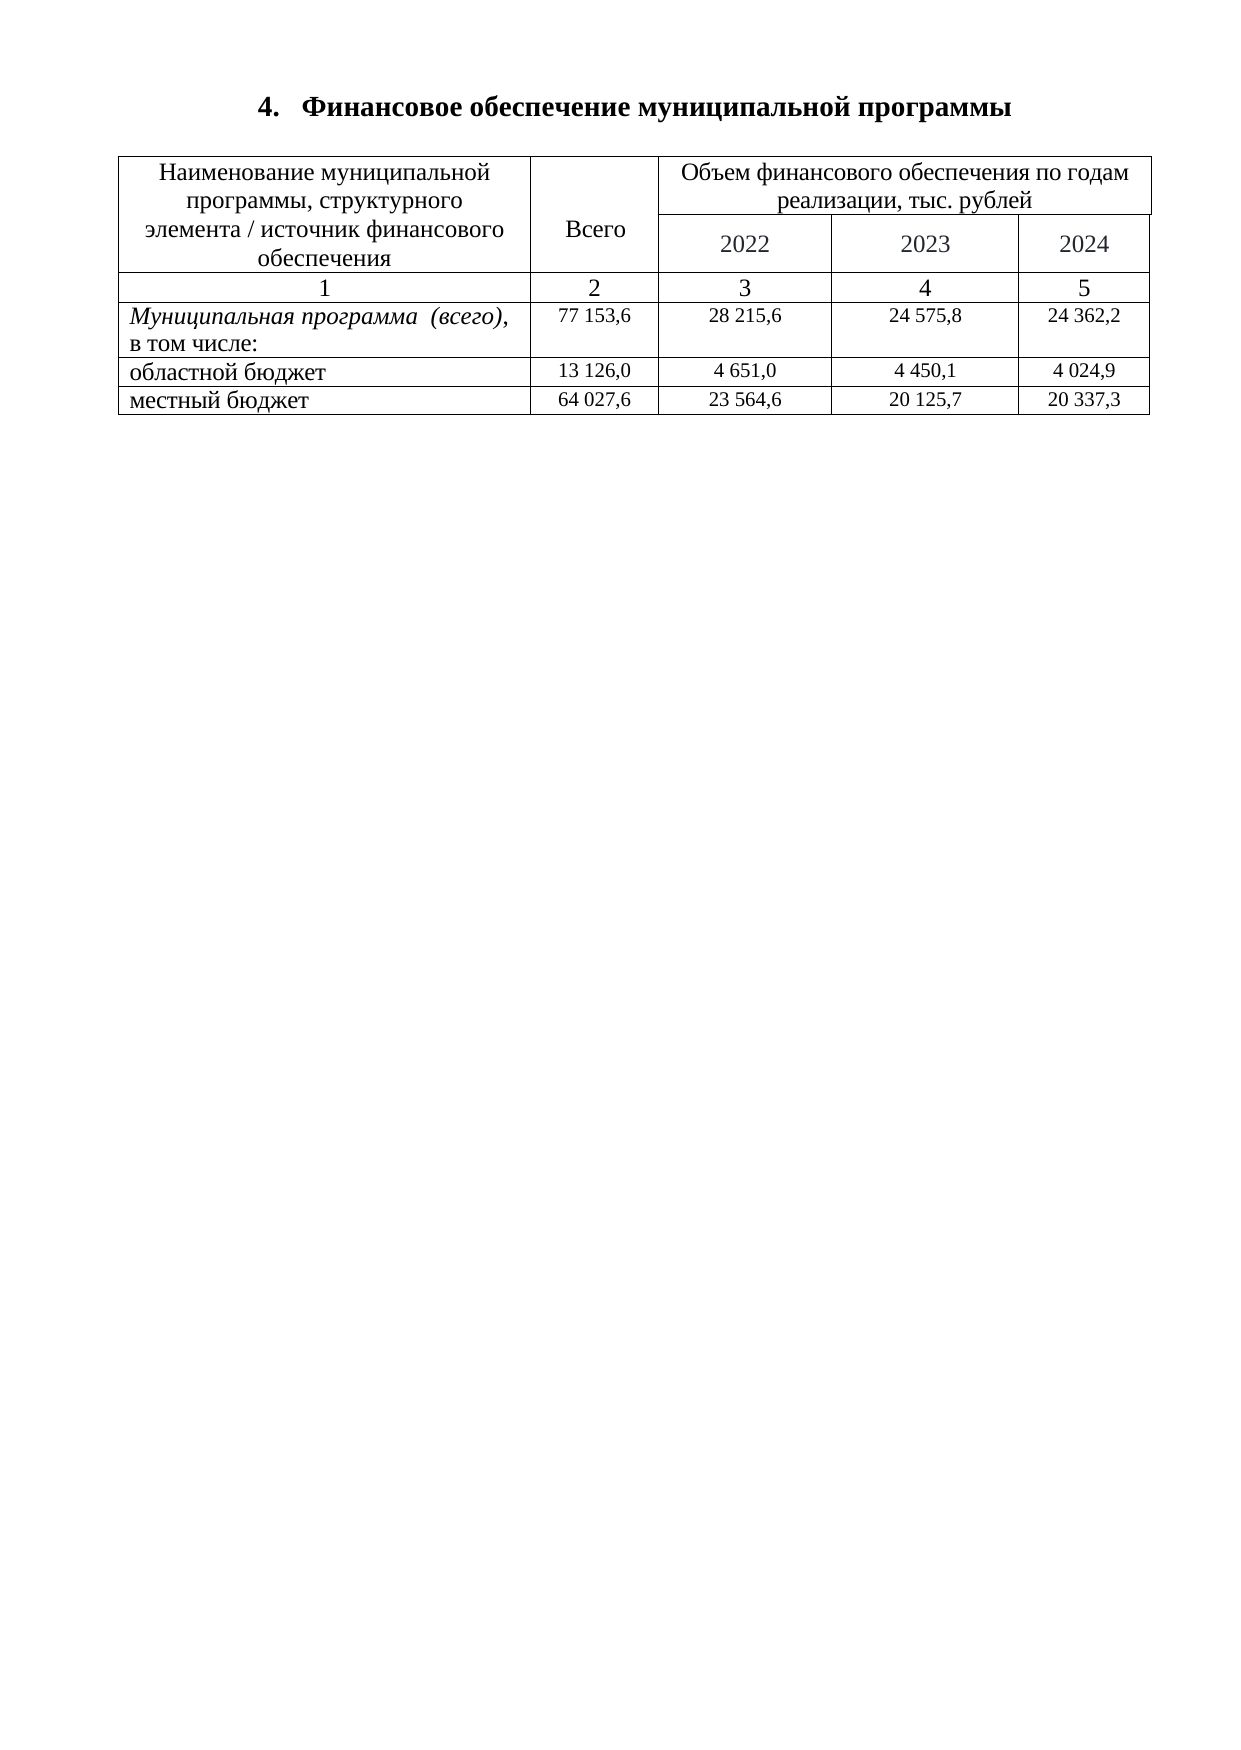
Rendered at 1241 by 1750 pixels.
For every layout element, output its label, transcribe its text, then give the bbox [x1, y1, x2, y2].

table_cell 4 [832, 273, 1018, 302]
table_cell 4 024,9 [1019, 358, 1149, 386]
table_cell 28 215,6 [659, 303, 831, 357]
table_cell 24 362,2 [1019, 303, 1149, 357]
table_cell 2023 [832, 215, 1018, 272]
table_cell 20 337,3 [1019, 387, 1149, 414]
table_cell 13 126,0 [531, 358, 658, 386]
table_cell 5 [1019, 273, 1149, 302]
table_cell 4 450,1 [832, 358, 1018, 386]
table_cell 1 [119, 273, 530, 302]
table_cell 24 575,8 [832, 303, 1018, 357]
table_cell Муниципальная программа (всего), в том числе: [119, 303, 530, 357]
table_cell областной бюджет [119, 358, 530, 386]
table_cell 2 [531, 273, 658, 302]
table_cell 64 027,6 [531, 387, 658, 414]
table_cell 2022 [659, 215, 831, 272]
table_cell 2024 [1019, 215, 1149, 272]
table_cell 3 [659, 273, 831, 302]
table_cell 77 153,6 [531, 303, 658, 357]
table_header Всего [531, 157, 658, 272]
table_cell 23 564,6 [659, 387, 831, 414]
table_header Наименование муниципальной программы, структурного элемента / источник финансового обеспечения [119, 157, 530, 272]
text 4. Финансовое обеспечение муниципальной программы [118, 89, 1152, 122]
table_header Объем финансового обеспечения по годам реализации, тыс. рублей [659, 157, 1151, 214]
table_cell местный бюджет [119, 387, 530, 414]
table_cell 20 125,7 [832, 387, 1018, 414]
table_cell 4 651,0 [659, 358, 831, 386]
